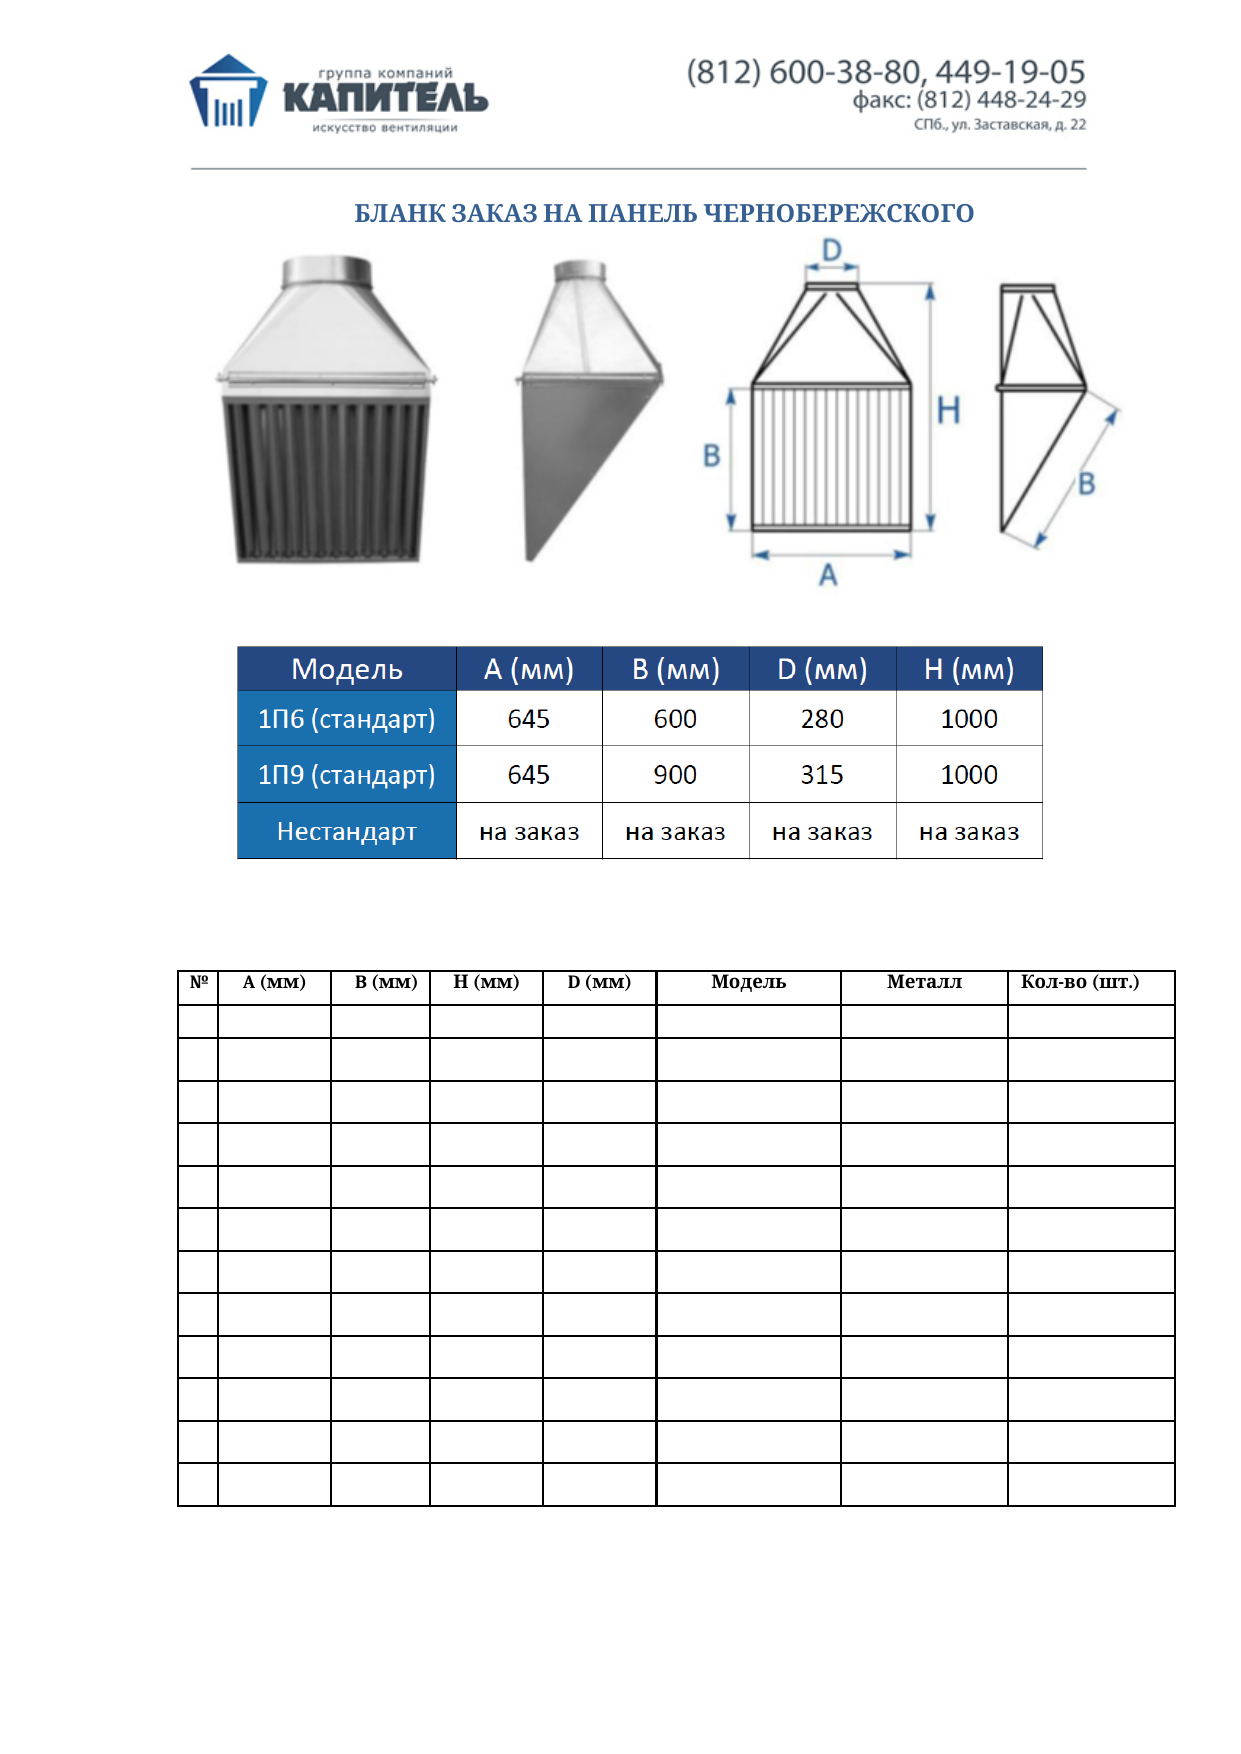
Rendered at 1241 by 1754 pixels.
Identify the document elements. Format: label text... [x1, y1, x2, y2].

table_cell [544, 1379, 655, 1420]
table_cell [658, 1379, 840, 1420]
table_cell [842, 1379, 1007, 1420]
table_cell [842, 1167, 1007, 1207]
table_cell [332, 1039, 429, 1080]
table_cell [1009, 1379, 1174, 1420]
picture [226, 635, 1054, 867]
table_cell [544, 1167, 655, 1207]
table_cell [544, 1006, 655, 1037]
table_cell [1009, 1006, 1174, 1037]
table_cell [332, 1006, 429, 1037]
table_cell [1009, 1252, 1174, 1292]
table_cell [179, 1082, 217, 1122]
table_cell [842, 1464, 1007, 1505]
table_cell [544, 1082, 655, 1122]
table_cell [219, 1252, 330, 1292]
table_cell [219, 1209, 330, 1250]
table_cell [658, 1124, 840, 1165]
table_cell [332, 1124, 429, 1165]
table_cell [332, 1379, 429, 1420]
table_cell [332, 1464, 429, 1505]
table_cell [1009, 1167, 1174, 1207]
table_header Модель [658, 972, 840, 1003]
table_header B (мм) [332, 972, 429, 1003]
table_cell [1009, 1082, 1174, 1122]
table_cell [544, 1039, 655, 1080]
table_cell [431, 1422, 542, 1462]
table_cell [544, 1337, 655, 1377]
table_cell [544, 1124, 655, 1165]
picture [126, 14, 1146, 189]
table_cell [219, 1337, 330, 1377]
table_cell [544, 1209, 655, 1250]
table_cell [842, 1422, 1007, 1462]
table_cell [658, 1167, 840, 1207]
table_cell [658, 1006, 840, 1037]
table_cell [1009, 1294, 1174, 1335]
table_cell [219, 1124, 330, 1165]
table_cell [431, 1379, 542, 1420]
table_cell [332, 1167, 429, 1207]
table_cell [658, 1464, 840, 1505]
table_cell [842, 1006, 1007, 1037]
table_cell [544, 1252, 655, 1292]
table_cell [1009, 1422, 1174, 1462]
table_cell [179, 1422, 217, 1462]
table_header № [179, 972, 217, 1003]
table_cell [544, 1422, 655, 1462]
table_cell [544, 1464, 655, 1505]
table_cell [431, 1209, 542, 1250]
table_cell [431, 1337, 542, 1377]
table_header A (мм) [219, 972, 330, 1003]
table_cell [179, 1209, 217, 1250]
table_cell [332, 1337, 429, 1377]
table_cell [431, 1294, 542, 1335]
table_header Металл [842, 972, 1007, 1003]
table_cell [179, 1252, 217, 1292]
table_cell [219, 1082, 330, 1122]
table_cell [219, 1167, 330, 1207]
table_header Н (мм) [431, 972, 542, 1003]
table_cell [842, 1337, 1007, 1377]
table_cell [179, 1337, 217, 1377]
table_cell [332, 1209, 429, 1250]
table_cell [219, 1422, 330, 1462]
table_cell [1009, 1124, 1174, 1165]
table_cell [431, 1006, 542, 1037]
table_cell [1009, 1209, 1174, 1250]
table_cell [658, 1294, 840, 1335]
table_cell [842, 1124, 1007, 1165]
table_cell [431, 1252, 542, 1292]
table_cell [658, 1039, 840, 1080]
table_cell [179, 1006, 217, 1037]
table_cell [842, 1039, 1007, 1080]
table_cell [842, 1082, 1007, 1122]
table_cell [332, 1082, 429, 1122]
table_header Кол-во (шт.) [1009, 972, 1174, 1003]
table_cell [658, 1082, 840, 1122]
table_cell [544, 1294, 655, 1335]
subtitle БЛАНК ЗАКАЗ НА ПАНЕЛЬ ЧЕРНОБЕРЕЖСКОГО [177, 200, 1152, 229]
table_cell [1009, 1039, 1174, 1080]
table_cell [219, 1379, 330, 1420]
table_cell [658, 1209, 840, 1250]
table_cell [219, 1464, 330, 1505]
table_cell [431, 1039, 542, 1080]
table_cell [332, 1294, 429, 1335]
table_cell [842, 1252, 1007, 1292]
table_cell [179, 1167, 217, 1207]
table_cell [431, 1464, 542, 1505]
table_cell [219, 1039, 330, 1080]
table_cell [332, 1252, 429, 1292]
table_cell [179, 1464, 217, 1505]
table_cell [842, 1294, 1007, 1335]
table_cell [658, 1337, 840, 1377]
picture [176, 235, 1150, 606]
table_cell [332, 1422, 429, 1462]
table_cell [431, 1167, 542, 1207]
table_cell [219, 1294, 330, 1335]
table_header D (мм) [544, 972, 655, 1003]
table_cell [1009, 1464, 1174, 1505]
table_cell [658, 1252, 840, 1292]
table_cell [431, 1082, 542, 1122]
table_cell [431, 1124, 542, 1165]
table_cell [1009, 1337, 1174, 1377]
table_cell [179, 1379, 217, 1420]
table_cell [179, 1039, 217, 1080]
table_cell [219, 1006, 330, 1037]
table_cell [179, 1124, 217, 1165]
table_cell [179, 1294, 217, 1335]
table_cell [842, 1209, 1007, 1250]
table_cell [658, 1422, 840, 1462]
